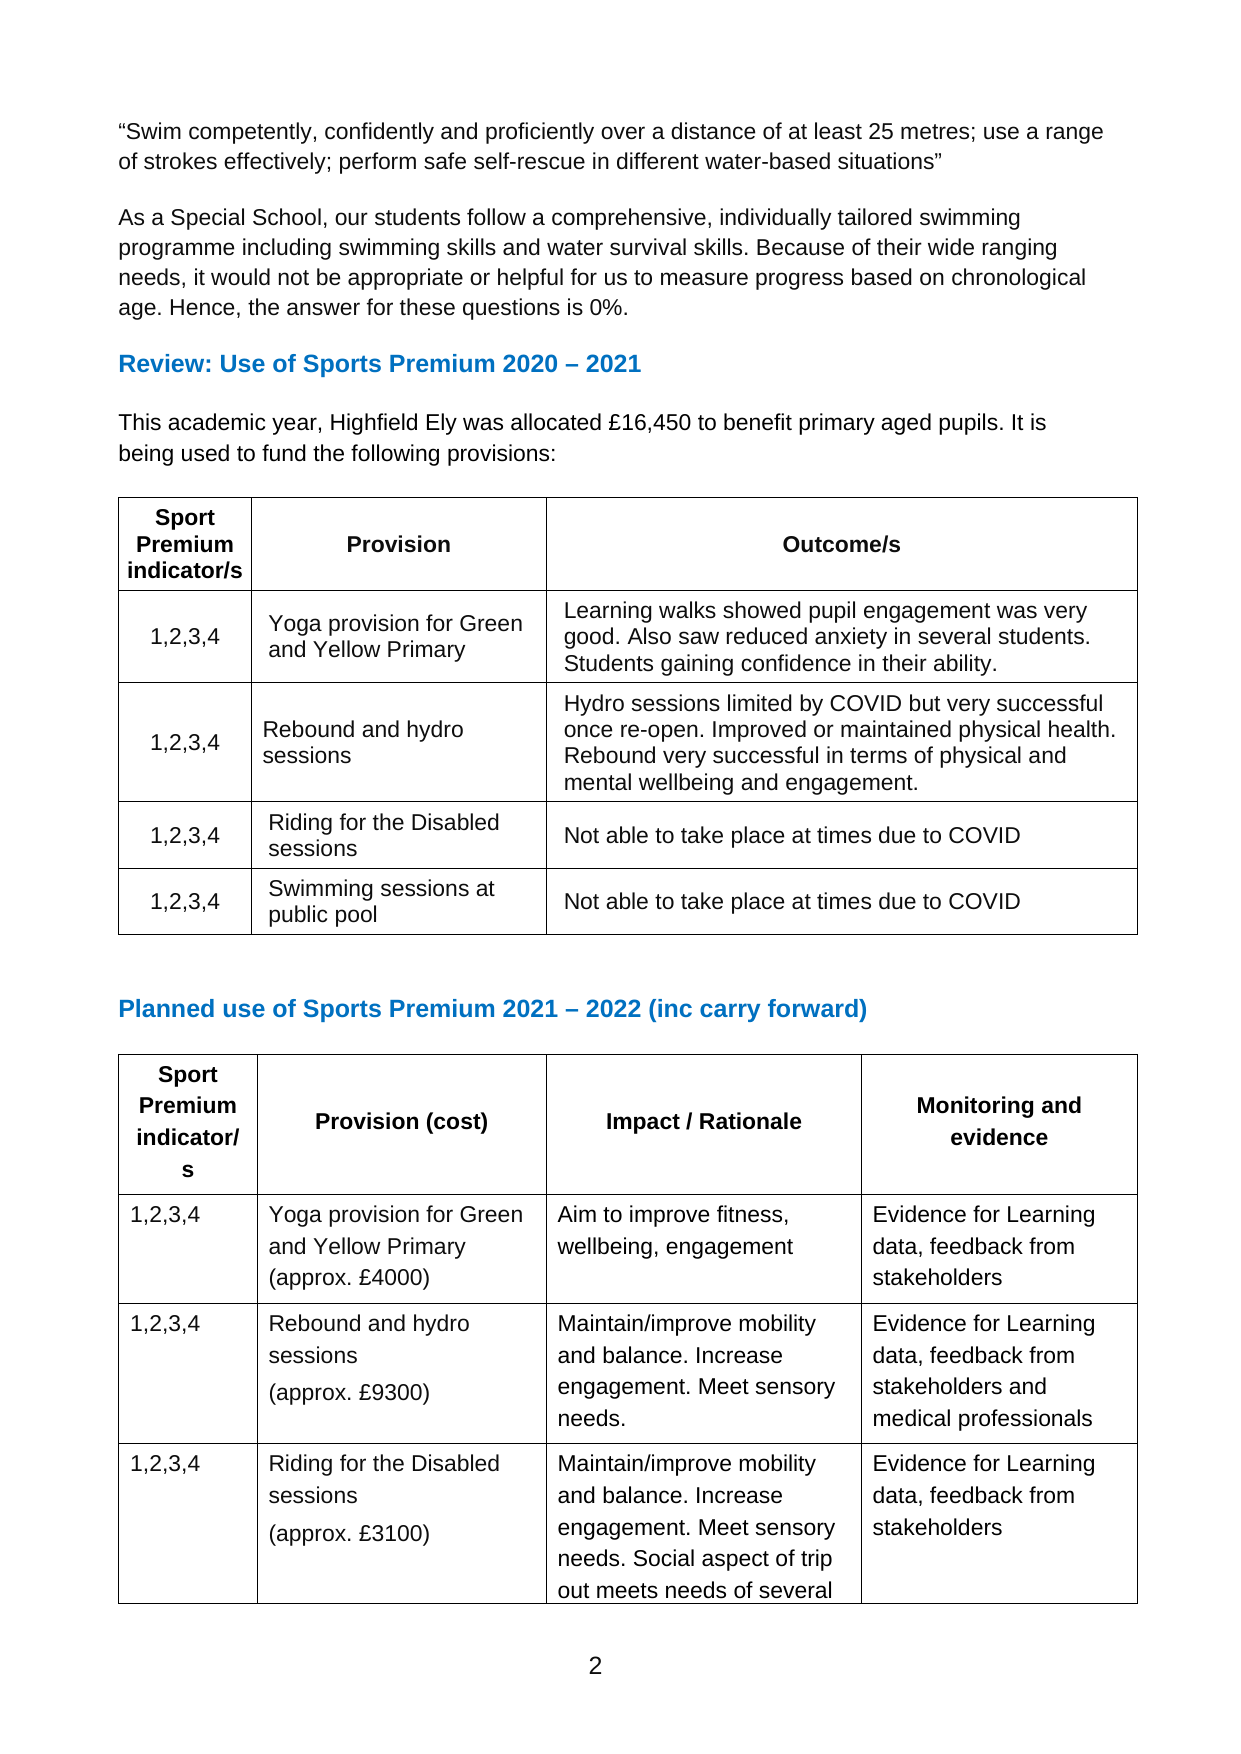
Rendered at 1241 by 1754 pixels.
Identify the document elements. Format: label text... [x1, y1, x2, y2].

table_header Sport Premium indicator/s [119, 1055, 257, 1194]
table_cell 1,2,3,4 [119, 683, 251, 801]
table_cell Evidence for Learning data, feedback from stakeholders [862, 1195, 1137, 1303]
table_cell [862, 1444, 1137, 1603]
table_header Impact / Rationale [547, 1055, 861, 1194]
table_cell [547, 1444, 861, 1603]
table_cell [258, 1444, 546, 1603]
table_header Outcome/s [547, 498, 1137, 589]
table_cell Yoga provision for Green and Yellow Primary [252, 591, 546, 682]
table_cell Riding for the Disabled sessions [252, 802, 546, 867]
table_cell Aim to improve fitness, wellbeing, engagement [547, 1195, 861, 1303]
table_cell Not able to take place at times due to COVID [547, 802, 1137, 867]
text Planned use of Sports Premium 2021 – 2022 (inc carry forward) [118, 994, 1107, 1023]
table_cell Yoga provision for Green and Yellow Primary (approx. £4000) [258, 1195, 546, 1303]
table_cell 1,2,3,4 [119, 1444, 257, 1603]
table_cell Evidence for Learning data, feedback from stakeholders and medical professionals [862, 1304, 1137, 1443]
table_cell Rebound and hydro sessions (approx. £9300) [258, 1304, 546, 1443]
text “Swim competently, confidently and proficiently over a distance of at least 25 metres; use a range of strokes effectively; perform safe self-rescue in different water-based situations” [118, 118, 1107, 175]
table_cell 1,2,3,4 [119, 1195, 257, 1303]
text As a Special School, our students follow a comprehensive, individually tailored swimming programme including swimming skills and water survival skills. Because of their wide ranging needs, it would not be appropriate or helpful for us to measure progress based on chronological age. Hence, the answer for these questions is 0%. [118, 203, 1107, 321]
table_header Provision [252, 498, 546, 589]
table_header Monitoring and evidence [862, 1055, 1137, 1194]
table_cell 1,2,3,4 [119, 591, 251, 682]
table_cell 1,2,3,4 [119, 869, 251, 934]
table_cell Swimming sessions at public pool [252, 869, 546, 934]
table_header Sport Premium indicator/s [119, 498, 251, 589]
text This academic year, Highfield Ely was allocated £16,450 to benefit primary aged pupils. It is being used to fund the following provisions: [118, 409, 1107, 467]
table_cell Maintain/improve mobility and balance. Increase engagement. Meet sensory needs. [547, 1304, 861, 1443]
text Review: Use of Sports Premium 2020 – 2021 [118, 349, 1107, 378]
table_cell Learning walks showed pupil engagement was very good. Also saw reduced anxiety in several students. Students gaining confidence in their ability. [547, 591, 1137, 682]
table_cell 1,2,3,4 [119, 802, 251, 867]
table_cell Rebound and hydro sessions [252, 683, 546, 801]
table_header Provision (cost) [258, 1055, 546, 1194]
table_cell Not able to take place at times due to COVID [547, 869, 1137, 934]
table_cell Hydro sessions limited by COVID but very successful once re-open. Improved or maintained physical health. Rebound very successful in terms of physical and mental wellbeing and engagement. [547, 683, 1137, 801]
table_cell 1,2,3,4 [119, 1304, 257, 1443]
